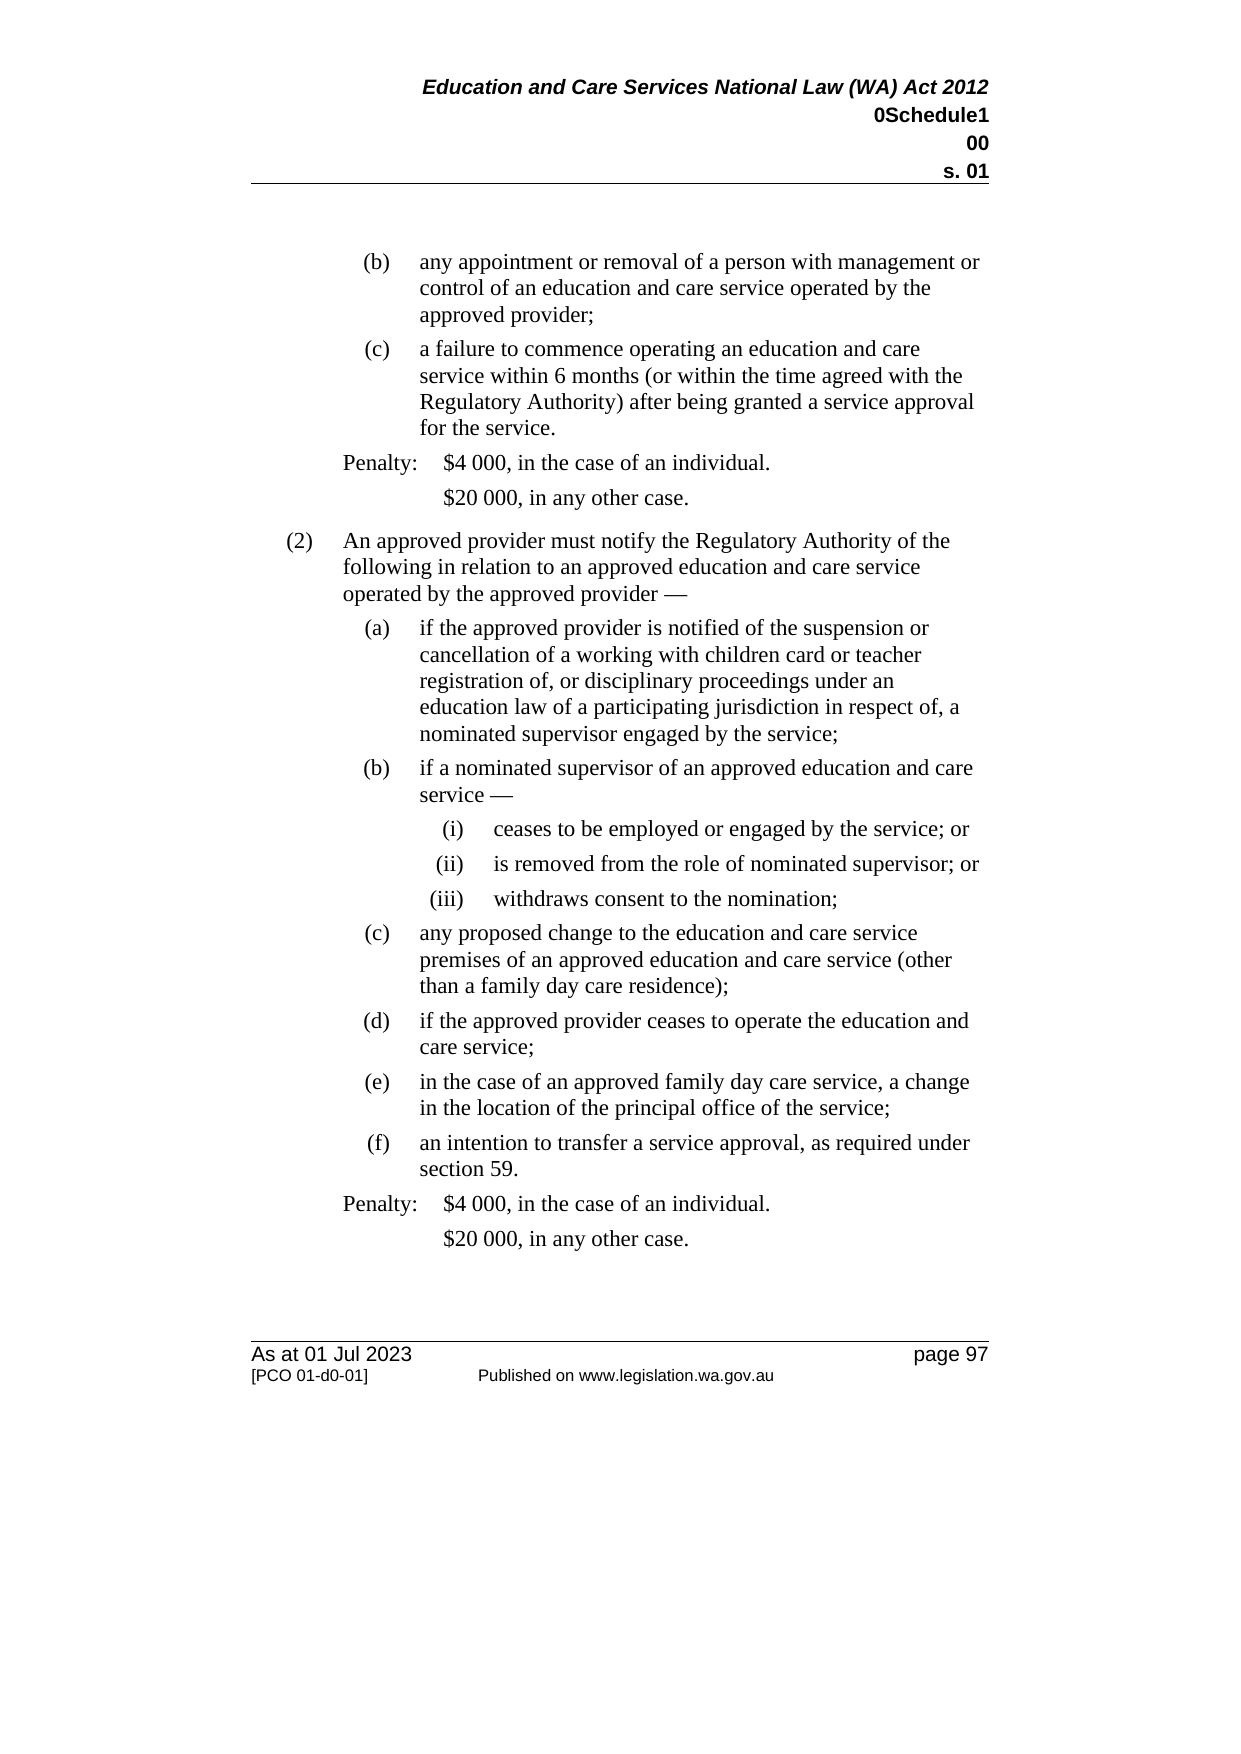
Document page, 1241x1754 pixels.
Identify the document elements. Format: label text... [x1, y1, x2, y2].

text (2) An approved provider must notify the Regulatory Authority of the following in relation to an approved education and care service operated by the approved provider — [251, 527, 989, 606]
text Penalty: $4 000, in the case of an individual. [251, 449, 989, 476]
text (c) a failure to commence operating an education and care service within 6 months (or within the time agreed with the Regulatory Authority) after being granted a service approval for the service. [251, 335, 989, 441]
text $20 000, in any other case. [251, 1225, 989, 1251]
text $20 000, in any other case. [251, 484, 989, 510]
text (d) if the approved provider ceases to operate the education and care service; [251, 1007, 989, 1059]
text (a) if the approved provider is notified of the suspension or cancellation of a working with children card or teacher registration of, or disciplinary proceedings under an education law of a participating jurisdiction in respect of, a nominated supervisor engaged by the service; [251, 614, 989, 746]
text (ii) is removed from the role of nominated supervisor; or [251, 850, 989, 876]
text (b) if a nominated supervisor of an approved education and care service — [251, 754, 989, 807]
text (f) an intention to transfer a service approval, as required under section 59. [251, 1129, 989, 1182]
text (b) any appointment or removal of a person with management or control of an education and care service operated by the approved provider; [251, 248, 989, 327]
text (i) ceases to be employed or engaged by the service; or [251, 815, 989, 842]
text (e) in the case of an approved family day care service, a change in the location of the principal office of the service; [251, 1068, 989, 1121]
text (iii) withdraws consent to the nomination; [251, 885, 989, 911]
text Penalty: $4 000, in the case of an individual. [251, 1190, 989, 1216]
text (c) any proposed change to the education and care service premises of an approved education and care service (other than a family day care residence); [251, 919, 989, 998]
